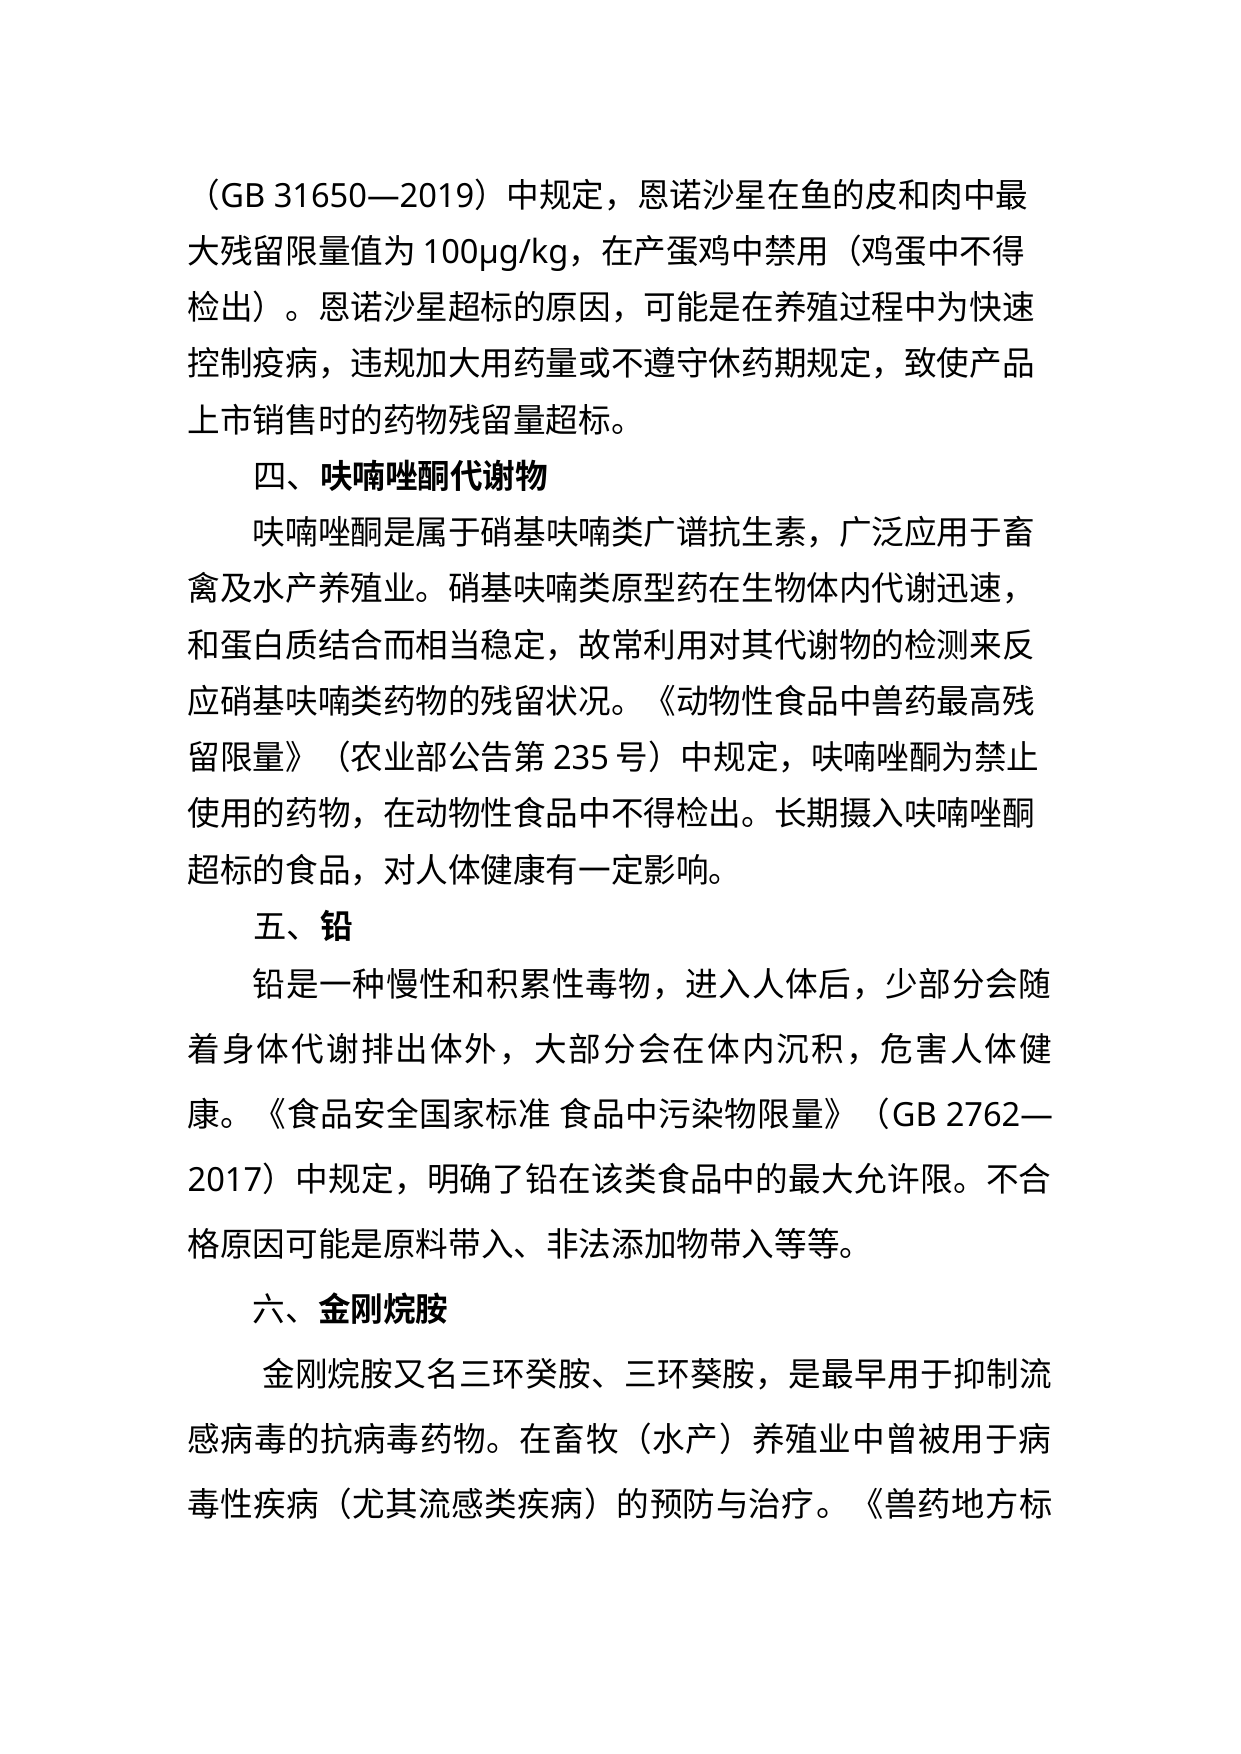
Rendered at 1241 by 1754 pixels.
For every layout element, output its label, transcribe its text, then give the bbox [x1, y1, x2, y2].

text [187, 1339, 1053, 1534]
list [187, 162, 1053, 443]
list 铅 [187, 893, 1053, 949]
list 呋喃唑酮是属于硝基呋喃类广谱抗生素，广泛应用于畜禽及水产养殖业。硝基呋喃类原型药在生物体内代谢迅速，和蛋白质结合而相当稳定，故常利用对其代谢物的检测来反应硝基呋喃类药物的残留状况。《动物性食品中兽药最高残留限量》（农业部公告第235号）中规定，呋喃唑酮为禁止使用的药物，在动物性食品中不得检出。长期摄入呋喃唑酮超标的食品，对人体健康有一定影响。 [187, 499, 1053, 893]
text 铅是一种慢性和积累性毒物，进入人体后，少部分会随着身体代谢排出体外，大部分会在体内沉积，危害人体健康。《食品安全国家标准 食品中污染物限量》（GB 2762—2017）中规定，明确了铅在该类食品中的最大允许限。不合格原因可能是原料带入、非法添加物带入等等。 [187, 949, 1053, 1274]
text 六、金刚烷胺 [187, 1274, 1053, 1339]
list 呋喃唑酮代谢物 [187, 443, 1053, 499]
